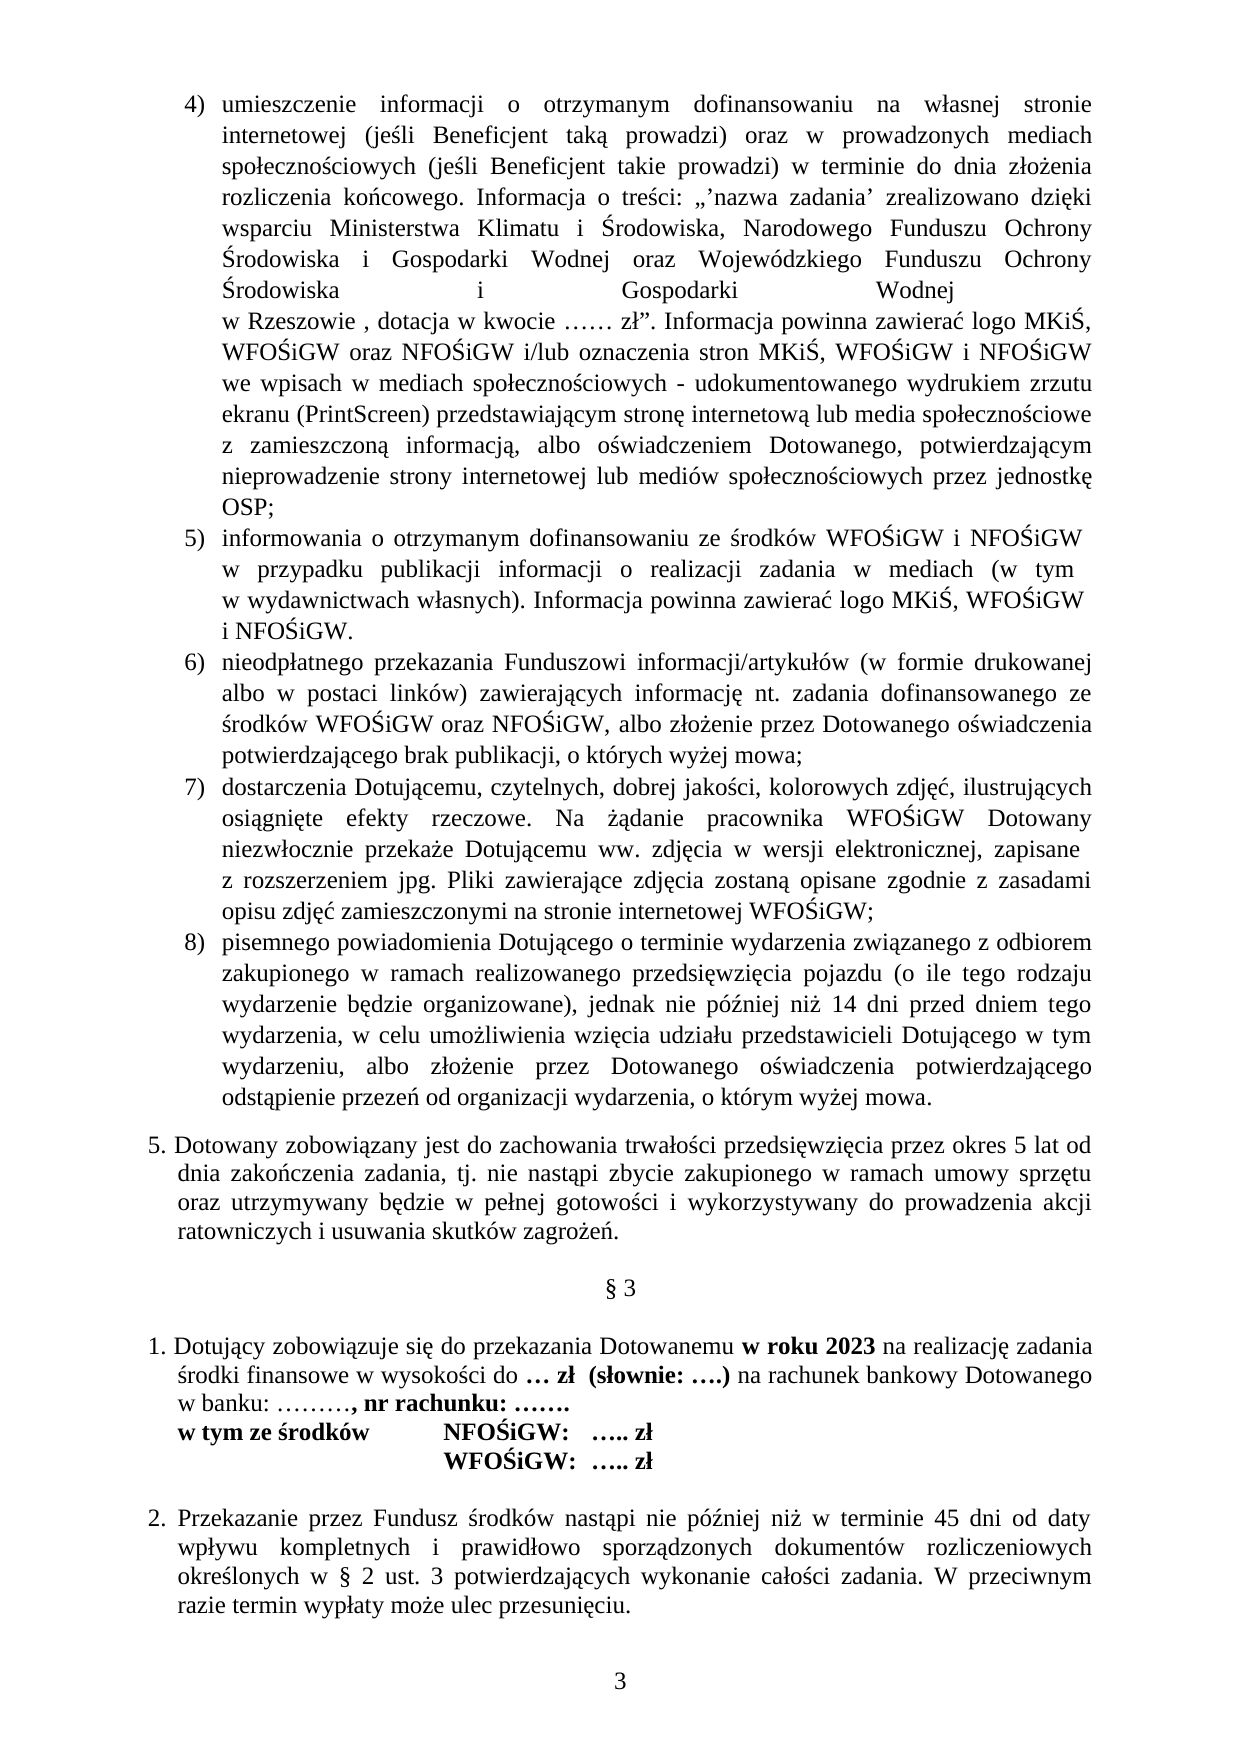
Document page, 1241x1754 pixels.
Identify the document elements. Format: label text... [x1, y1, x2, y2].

list nieodpłatnego przekazania Funduszowi informacji/artykułów (w formie drukowanej albo w postaci linków) zawierających informację nt. zadania dofinansowanego ze środków WFOŚiGW oraz NFOŚiGW, albo złożenie przez Dotowanego oświadczenia potwierdzającego brak publikacji, o których wyżej mowa; [184, 647, 1092, 769]
list informowania o otrzymanym dofinansowaniu ze środków WFOŚiGW i NFOŚiGW w przypadku publikacji informacji o realizacji zadania w mediach (w tym w wydawnictwach własnych). Informacja powinna zawierać logo MKiŚ, WFOŚiGW i NFOŚiGW. [184, 523, 1092, 645]
text WFOŚiGW: ….. zł [177, 1446, 1092, 1475]
text 1. Dotujący zobowiązuje się do przekazania Dotowanemu w roku 2023 na realizację zadania środki finansowe w wysokości do … zł (słownie: ….) na rachunek bankowy Dotowanego w banku: ………, nr rachunku: ……. [148, 1331, 1092, 1417]
list dostarczenia Dotującemu, czytelnych, dobrej jakości, kolorowych zdjęć, ilustrujących osiągnięte efekty rzeczowe. Na żądanie pracownika WFOŚiGW Dotowany niezwłocznie przekaże Dotującemu ww. zdjęcia w wersji elektronicznej, zapisane z rozszerzeniem jpg. Pliki zawierające zdjęcia zostaną opisane zgodnie z zasadami opisu zdjęć zamieszczonymi na stronie internetowej WFOŚiGW; [184, 772, 1092, 924]
text § 3 [148, 1273, 1092, 1302]
list pisemnego powiadomienia Dotującego o terminie wydarzenia związanego z odbiorem zakupionego w ramach realizowanego przedsięwzięcia pojazdu (o ile tego rodzaju wydarzenie będzie organizowane), jednak nie później niż 14 dni przed dniem tego wydarzenia, w celu umożliwienia wzięcia udziału przedstawicieli Dotującego w tym wydarzeniu, albo złożenie przez Dotowanego oświadczenia potwierdzającego odstąpienie przezeń od organizacji wydarzenia, o którym wyżej mowa. [184, 927, 1092, 1111]
text 2. Przekazanie przez Fundusz środków nastąpi nie później niż w terminie 45 dni od daty wpływu kompletnych i prawidłowo sporządzonych dokumentów rozliczeniowych określonych w § 2 ust. 3 potwierdzających wykonanie całości zadania. W przeciwnym razie termin wypłaty może ulec przesunięciu. [148, 1503, 1092, 1618]
text 5. Dotowany zobowiązany jest do zachowania trwałości przedsięwzięcia przez okres 5 lat od dnia zakończenia zadania, tj. nie nastąpi zbycie zakupionego w ramach umowy sprzętu oraz utrzymywany będzie w pełnej gotowości i wykorzystywany do prowadzenia akcji ratowniczych i usuwania skutków zagrożeń. [148, 1130, 1092, 1245]
list umieszczenie informacji o otrzymanym dofinansowaniu na własnej stronie internetowej (jeśli Beneficjent taką prowadzi) oraz w prowadzonych mediach społecznościowych (jeśli Beneficjent takie prowadzi) w terminie do dnia złożenia rozliczenia końcowego. Informacja o treści: „’nazwa zadania’ zrealizowano dzięki wsparciu Ministerstwa Klimatu i Środowiska, Narodowego Funduszu Ochrony Środowiska i Gospodarki Wodnej oraz Wojewódzkiego Funduszu Ochrony Środowiska i Gospodarki Wodnej w Rzeszowie , dotacja w kwocie …… zł”. Informacja powinna zawierać logo MKiŚ, WFOŚiGW oraz NFOŚiGW i/lub oznaczenia stron MKiŚ, WFOŚiGW i NFOŚiGW we wpisach w mediach społecznościowych - udokumentowanego wydrukiem zrzutu ekranu (PrintScreen) przedstawiającym stronę internetową lub media społecznościowe z zamieszczoną informacją, albo oświadczeniem Dotowanego, potwierdzającym nieprowadzenie strony internetowej lub mediów społecznościowych przez jednostkę OSP; [184, 89, 1092, 521]
text w tym ze środków NFOŚiGW: ….. zł [177, 1417, 1092, 1446]
